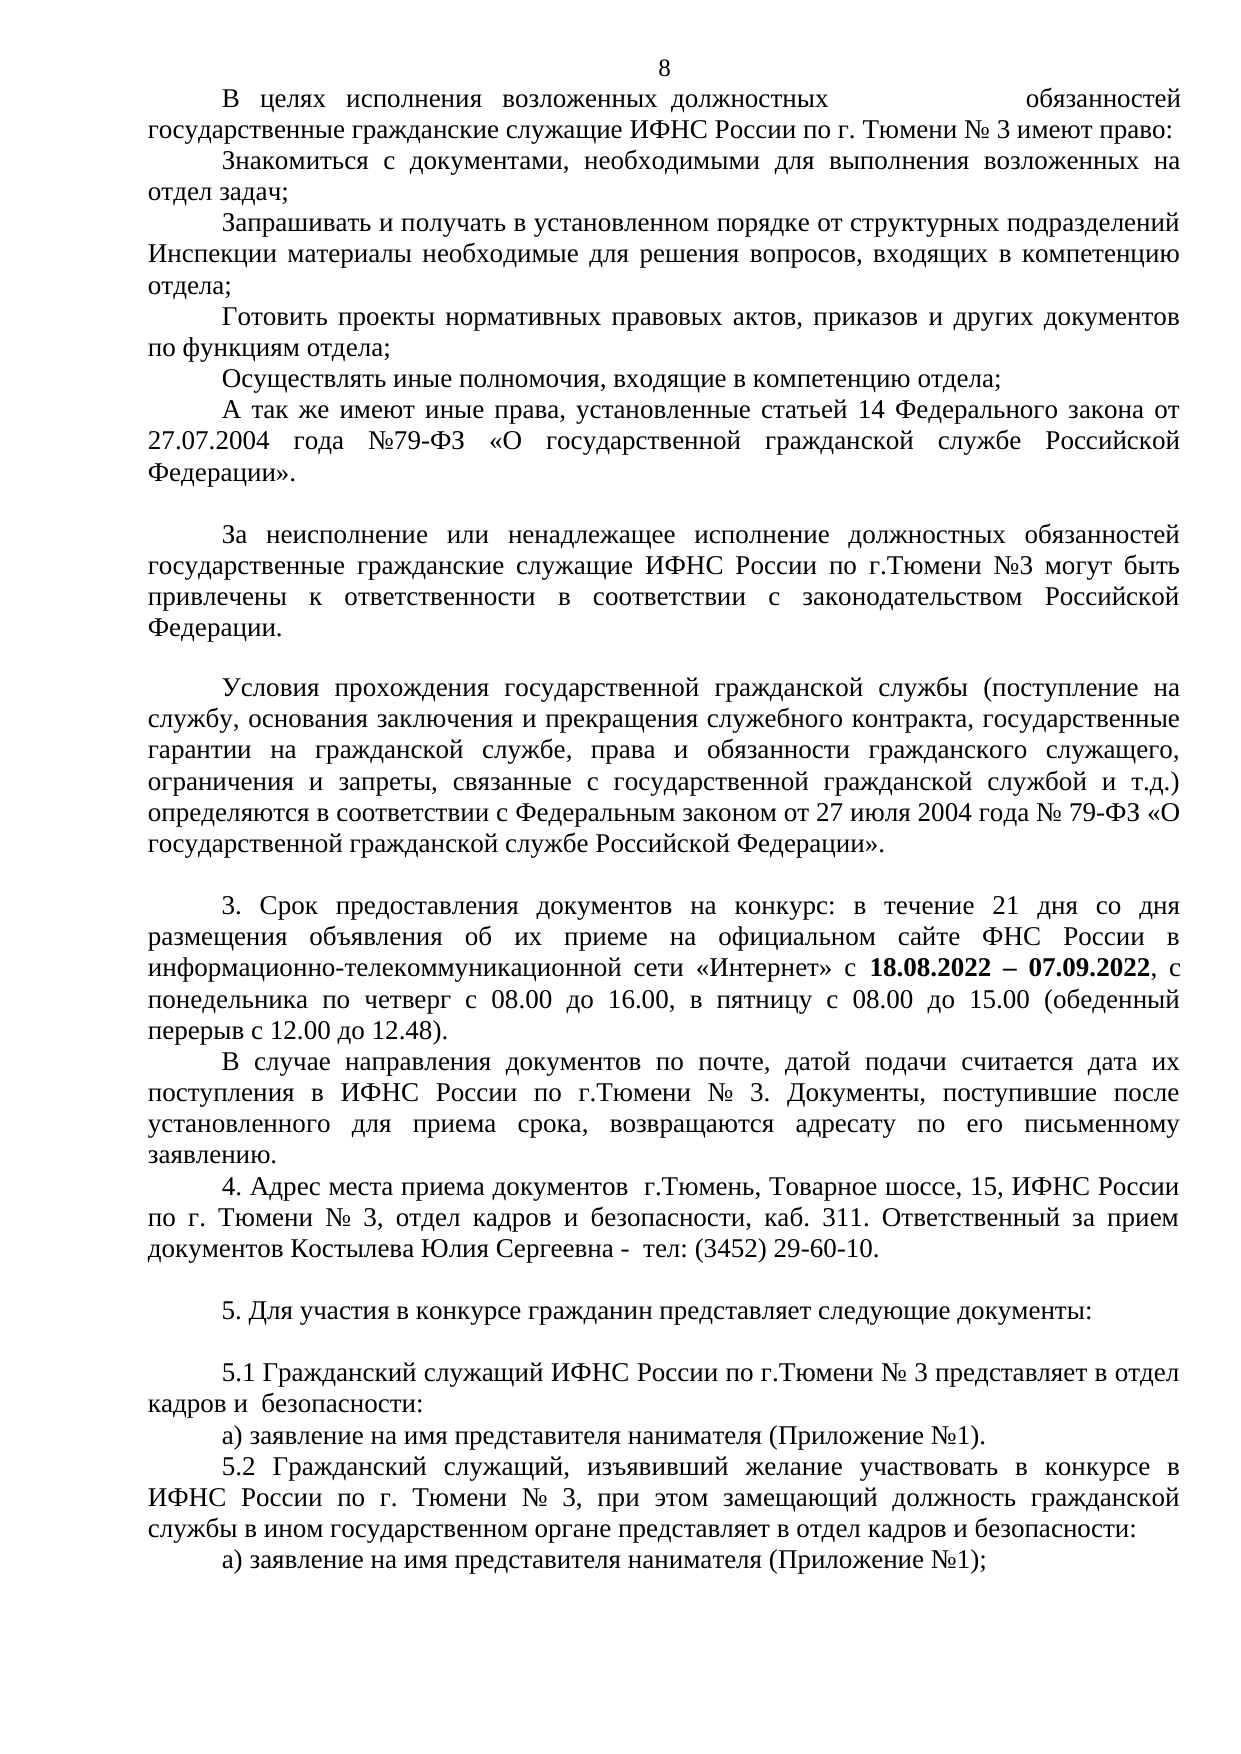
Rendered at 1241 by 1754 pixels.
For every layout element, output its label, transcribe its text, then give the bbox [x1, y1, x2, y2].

text 4. Адрес места приема документов г.Тюмень, Товарное шоссе, 15, ИФНС России по г. Тюмени № 3, отдел кадров и безопасности, каб. 311. Ответственный за прием документов Костылева Юлия Сергеевна - тел: (3452) 29-60-10. [148, 1169, 1181, 1263]
text 3. Срок предоставления документов на конкурс: в течение 21 дня со дня размещения объявления об их приеме на официальном сайте ФНС России в информационно-телекоммуникационной сети «Интернет» с 18.08.2022 – 07.09.2022, с понедельника по четверг с 08.00 до 16.00, в пятницу с 08.00 до 15.00 (обеденный перерыв с 12.00 до 12.48). [148, 889, 1181, 1045]
text Запрашивать и получать в установленном порядке от структурных подразделений Инспекции материалы необходимые для решения вопросов, входящих в компетенцию отдела; [148, 206, 1181, 300]
text 5.1 Гражданский служащий ИФНС России по г.Тюмени № 3 представляет в отдел кадров и безопасности: [148, 1356, 1181, 1419]
text а) заявление на имя представителя нанимателя (Приложение №1); [148, 1543, 1181, 1574]
text 5.2 Гражданский служащий, изъявивший желание участвовать в конкурсе в ИФНС России по г. Тюмени № 3, при этом замещающий должность гражданской службы в ином государственном органе представляет в отдел кадров и безопасности: [148, 1450, 1181, 1543]
text А так же имеют иные права, установленные статьей 14 Федерального закона от 27.07.2004 года №79-ФЗ «О государственной гражданской службе Российской Федерации». [148, 393, 1181, 487]
text Готовить проекты нормативных правовых актов, приказов и других документов по функциям отдела; [148, 300, 1181, 362]
text В случае направления документов по почте, датой подачи считается дата их поступления в ИФНС России по г.Тюмени № 3. Документы, поступившие после установленного для приема срока, возвращаются адресату по его письменному заявлению. [148, 1045, 1181, 1169]
text Условия прохождения государственной гражданской службы (поступление на службу, основания заключения и прекращения служебного контракта, государственные гарантии на гражданской службе, права и обязанности гражданского служащего, ограничения и запреты, связанные с государственной гражданской службой и т.д.) определяются в соответствии с Федеральным законом от 27 июля 2004 года № 79-ФЗ «О государственной гражданской службе Российской Федерации». [148, 671, 1181, 858]
text Осуществлять иные полномочия, входящие в компетенцию отдела; [148, 362, 1181, 393]
text а) заявление на имя представителя нанимателя (Приложение №1). [148, 1419, 1181, 1450]
text В целях исполнения возложенных должностных обязанностей государственные гражданские служащие ИФНС России по г. Тюмени № 3 имеют право: [148, 82, 1181, 144]
text 5. Для участия в конкурсе гражданин представляет следующие документы: [148, 1294, 1181, 1325]
text Знакомиться с документами, необходимыми для выполнения возложенных на отдел задач; [148, 144, 1181, 206]
text За неисполнение или ненадлежащее исполнение должностных обязанностей государственные гражданские служащие ИФНС России по г.Тюмени №3 могут быть привлечены к ответственности в соответствии с законодательством Российской Федерации. [148, 518, 1181, 642]
